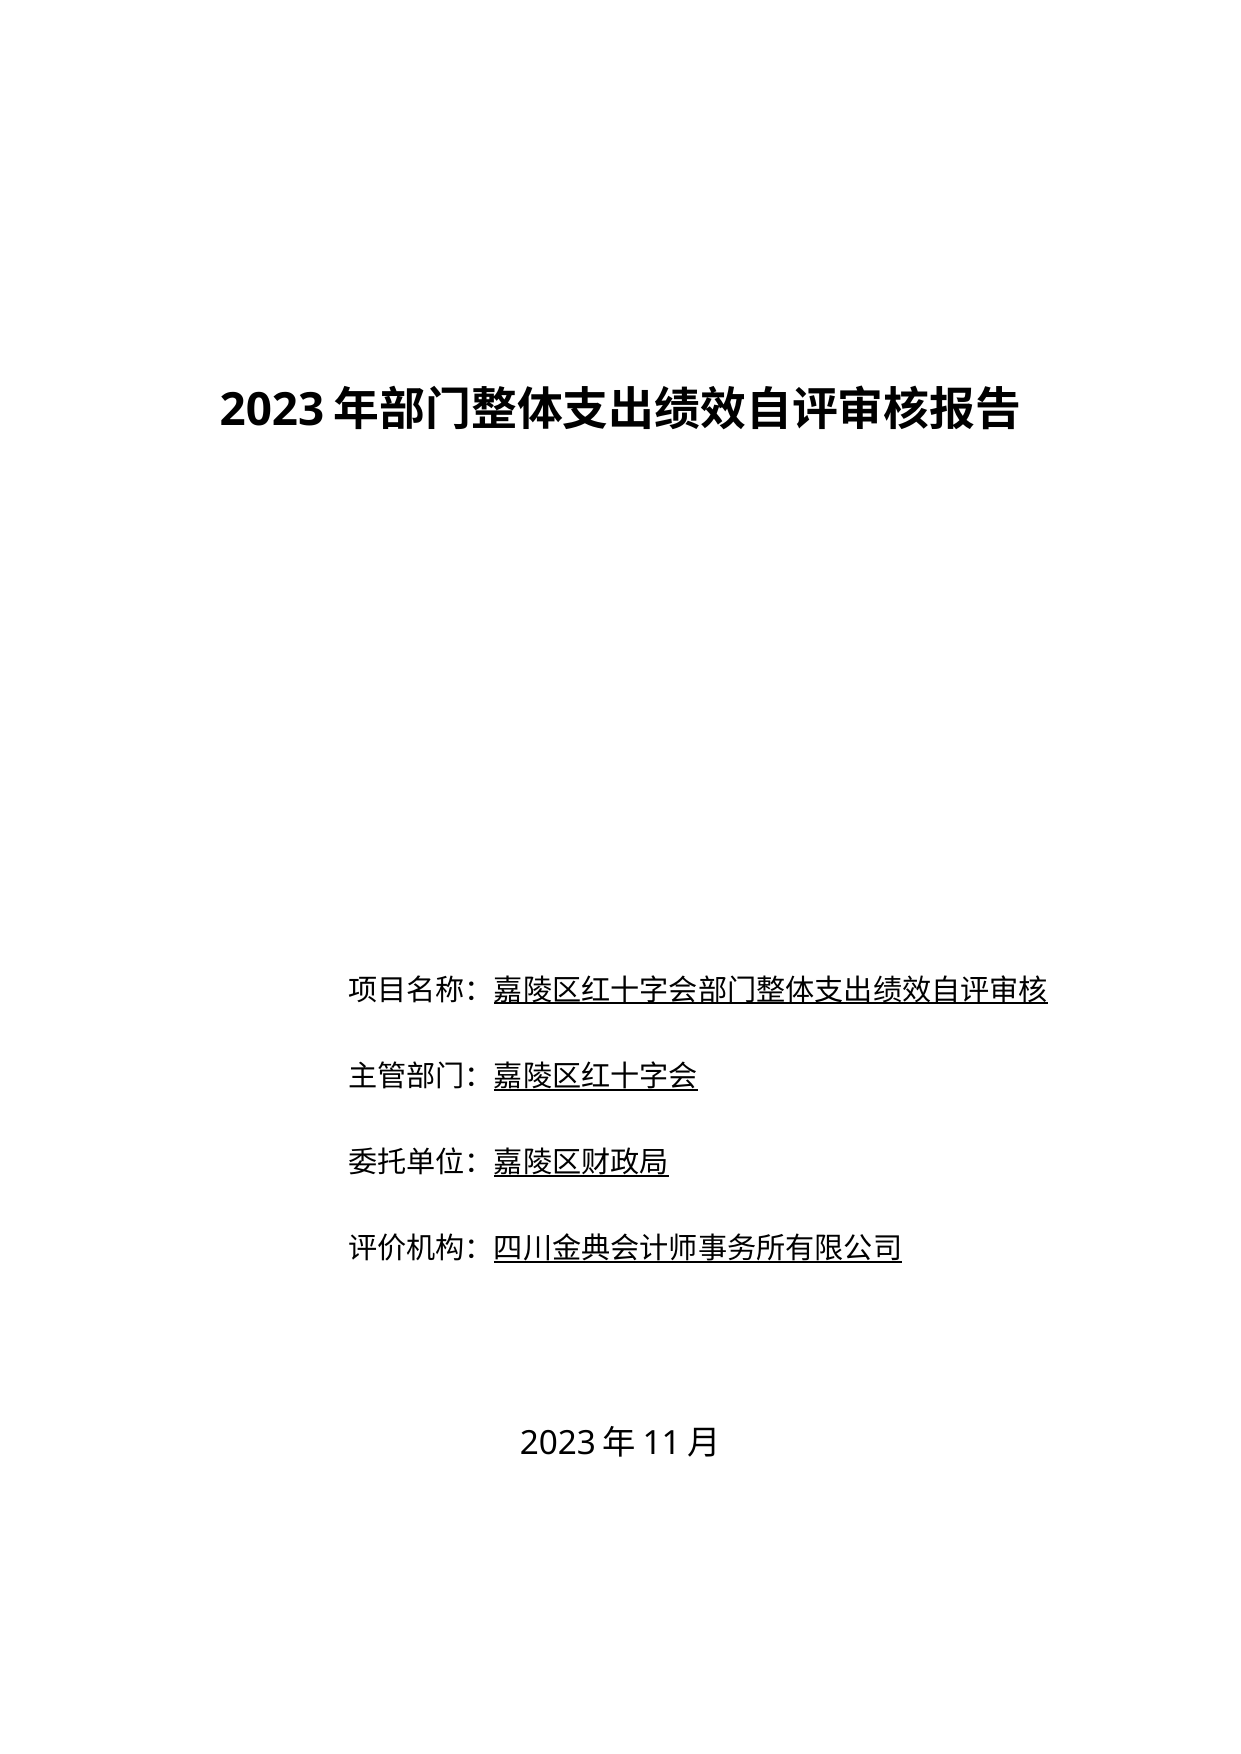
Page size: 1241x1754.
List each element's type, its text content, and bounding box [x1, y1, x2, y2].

text 2023年11月 [187, 1407, 1053, 1472]
text 主管部门：嘉陵区红十字会 [187, 1041, 1053, 1106]
text 评价机构：四川金典会计师事务所有限公司 [187, 1213, 1053, 1278]
text 项目名称：嘉陵区红十字会部门整体支出绩效自评审核 [187, 955, 1053, 1020]
text 委托单位：嘉陵区财政局 [187, 1127, 1053, 1192]
text 2023年部门整体支出绩效自评审核报告 [187, 357, 1053, 454]
